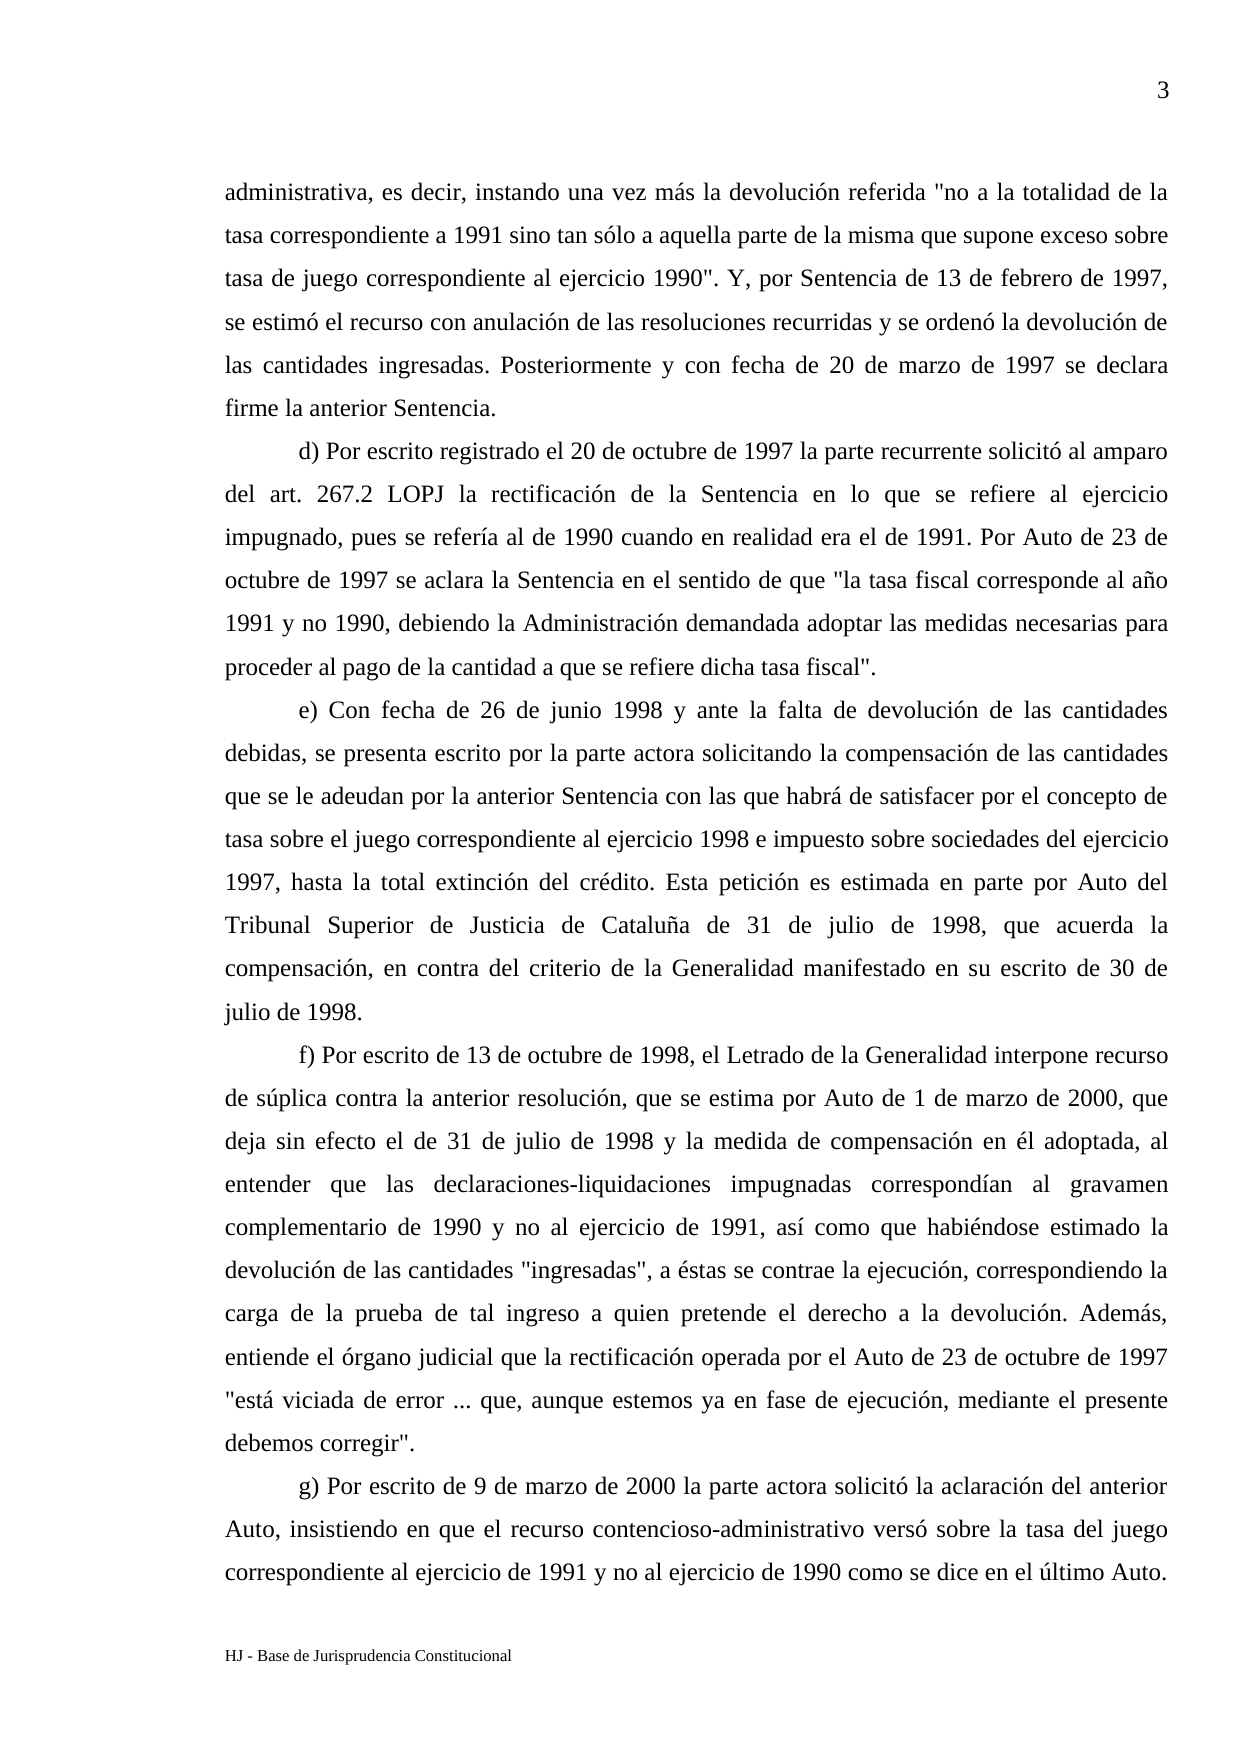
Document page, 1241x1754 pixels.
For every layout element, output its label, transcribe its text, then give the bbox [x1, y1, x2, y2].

text f) Por escrito de 13 de octubre de 1998, el Letrado de la Generalidad interpone recurso de súplica contra la anterior resolución, que se estima por Auto de 1 de marzo de 2000, que deja sin efecto el de 31 de julio de 1998 y la medida de compensación en él adoptada, al entender que las declaraciones-liquidaciones impugnadas correspondían al gravamen complementario de 1990 y no al ejercicio de 1991, así como que habiéndose estimado la devolución de las cantidades "ingresadas", a éstas se contrae la ejecución, correspondiendo la carga de la prueba de tal ingreso a quien pretende el derecho a la devolución. Además, entiende el órgano judicial que la rectificación operada por el Auto de 23 de octubre de 1997 "está viciada de error ... que, aunque estemos ya en fase de ejecución, mediante el presente debemos corregir". [224, 1040, 1169, 1457]
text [224, 177, 1169, 422]
text d) Por escrito registrado el 20 de octubre de 1997 la parte recurrente solicitó al amparo del art. 267.2 LOPJ la rectificación de la Sentencia en lo que se refiere al ejercicio impugnado, pues se refería al de 1990 cuando en realidad era el de 1991. Por Auto de 23 de octubre de 1997 se aclara la Sentencia en el sentido de que "la tasa fiscal corresponde al año 1991 y no 1990, debiendo la Administración demandada adoptar las medidas necesarias para proceder al pago de la cantidad a que se refiere dicha tasa fiscal". [224, 436, 1169, 680]
text e) Con fecha de 26 de junio 1998 y ante la falta de devolución de las cantidades debidas, se presenta escrito por la parte actora solicitando la compensación de las cantidades que se le adeudan por la anterior Sentencia con las que habrá de satisfacer por el concepto de tasa sobre el juego correspondiente al ejercicio 1998 e impuesto sobre sociedades del ejercicio 1997, hasta la total extinción del crédito. Esta petición es estimada en parte por Auto del Tribunal Superior de Justicia de Cataluña de 31 de julio de 1998, que acuerda la compensación, en contra del criterio de la Generalidad manifestado en su escrito de 30 de julio de 1998. [224, 695, 1169, 1025]
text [224, 1471, 1169, 1586]
